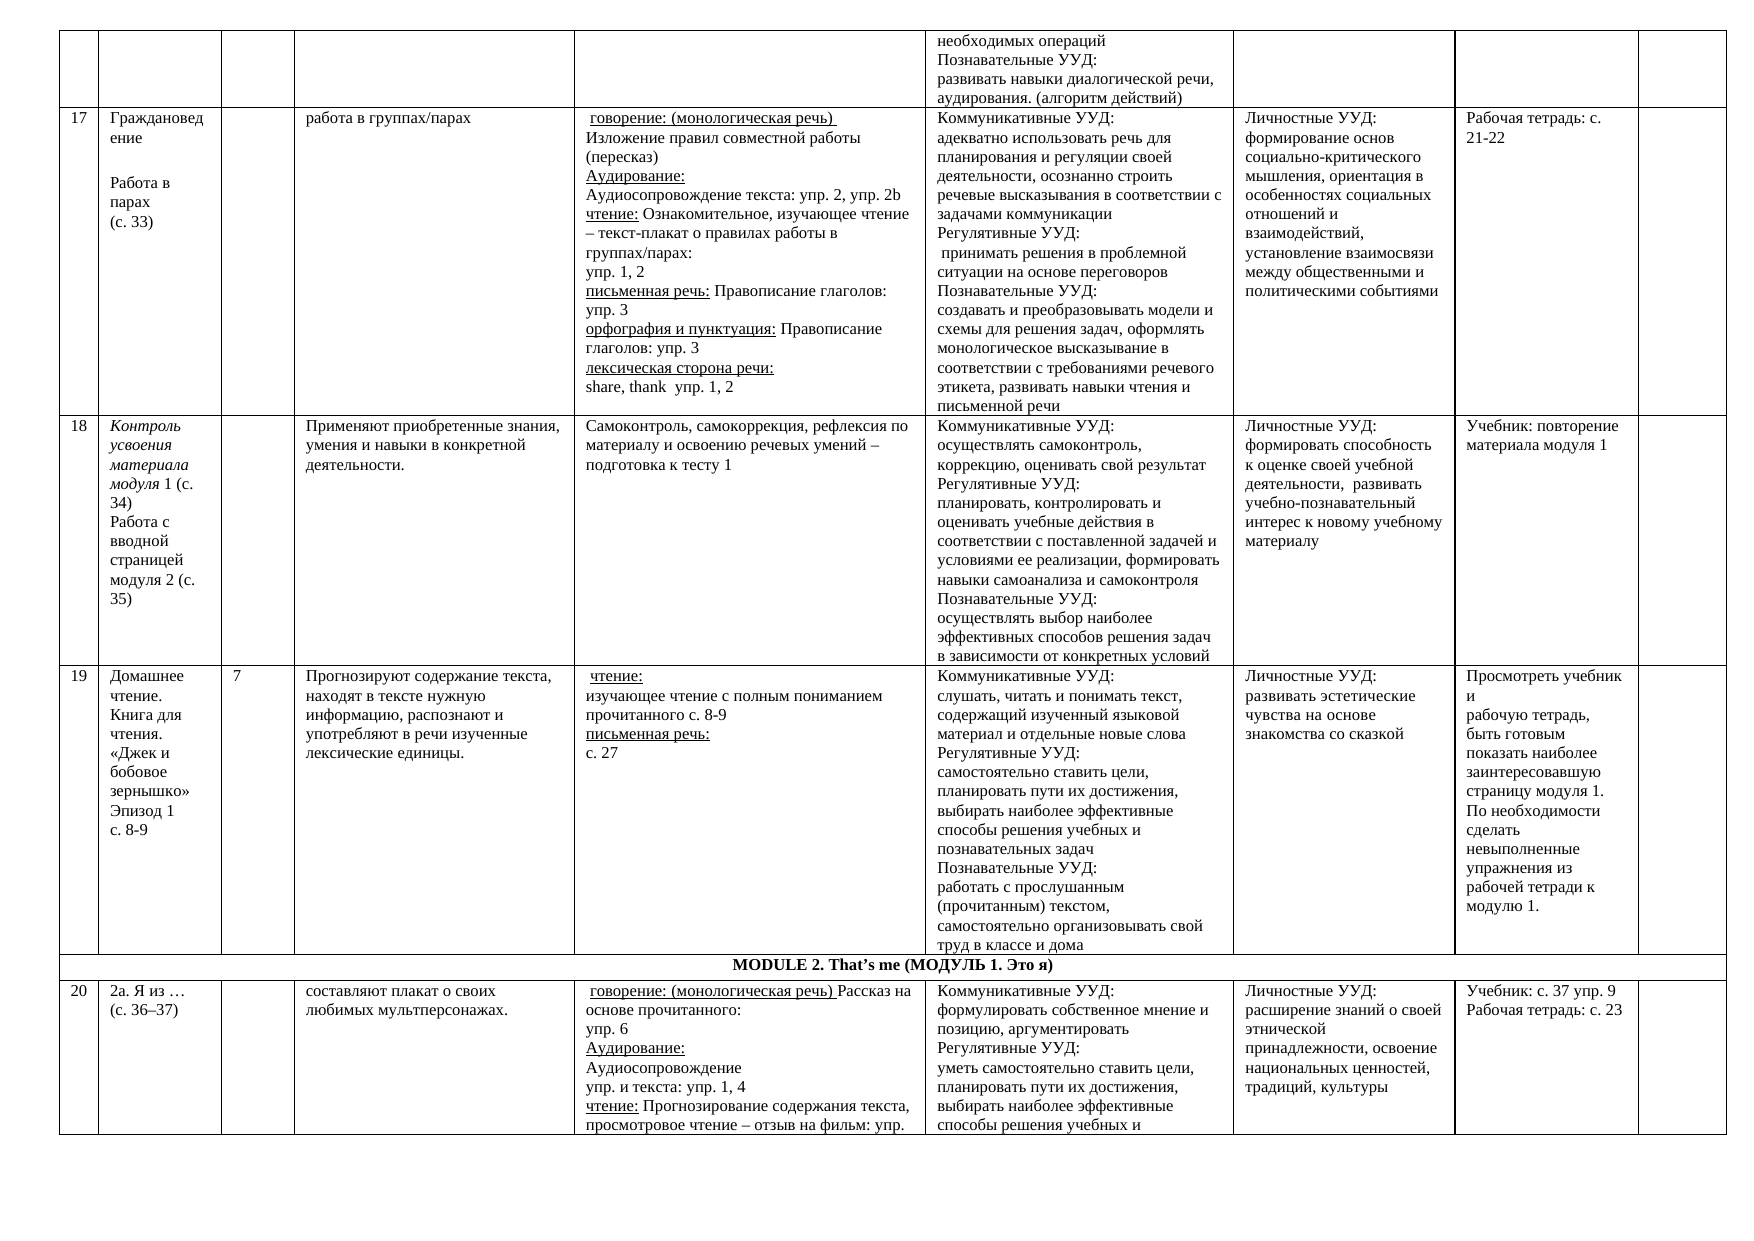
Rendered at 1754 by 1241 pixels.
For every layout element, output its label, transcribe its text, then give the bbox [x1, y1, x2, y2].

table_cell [295, 31, 574, 107]
table_cell Коммуникативные УУД: адекватно использовать речь для планирования и регуляции своей деятельности, осознанно строить речевые высказывания в соответствии с задачами коммуникации Регулятивные УУД: принимать решения в проблемной ситуации на основе переговоров Познавательные УУД: создавать и преобразовывать модели и схемы для решения задач, оформлять монологическое высказывание в соответствии с требованиями речевого этикета, развивать навыки чтения и письменной речи [926, 108, 1233, 415]
table_cell Коммуникативные УУД: слушать, читать и понимать текст, содержащий изученный языковой материал и отдельные новые слова Регулятивные УУД: самостоятельно ставить цели, планировать пути их достижения, выбирать наиболее эффективные способы решения учебных и познавательных задач Познавательные УУД: работать с прослушанным (прочитанным) текстом, самостоятельно организовывать свой труд в классе и дома [926, 666, 1233, 954]
table_cell [222, 416, 294, 665]
table_cell MODULE 2. That’s me (МОДУЛЬ 1. Это я) [60, 955, 1726, 980]
table_cell 17 [60, 108, 98, 415]
table_cell [1639, 666, 1726, 954]
table_cell Коммуникативные УУД: осуществлять самоконтроль, коррекцию, оценивать свой результат Регулятивные УУД: планировать, контролировать и оценивать учебные действия в соответствии с поставленной задачей и условиями ее реализации, формировать навыки самоанализа и самоконтроля Познавательные УУД: осуществлять выбор наиболее эффективных способов решения задач в зависимости от конкретных условий [926, 416, 1233, 665]
table_cell Учебник: повторение материала модуля 1 [1456, 416, 1638, 665]
table_cell 6 [222, 31, 294, 107]
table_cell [1456, 31, 1638, 107]
table_cell Личностные УУД: развивать эстетические чувства на основе знакомства со сказкой [1234, 666, 1454, 954]
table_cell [99, 981, 221, 1134]
table_cell 19 [60, 666, 98, 954]
table_cell Просмотреть учебник и рабочую тетрадь, быть готовым показать наиболее заинтересовавшую страницу модуля 1. По необходимости сделать невыполненные упражнения из рабочей тетради к модулю 1. [1456, 666, 1638, 954]
table_cell работа в группах/парах [295, 108, 574, 415]
table_cell Личностные УУД: формировать способность к оценке своей учебной деятельности, развивать учебно-познавательный интерес к новому учебному материалу [1234, 416, 1454, 665]
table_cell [1234, 31, 1454, 107]
table_cell [1639, 416, 1726, 665]
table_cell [1234, 981, 1454, 1134]
table_cell Граждановедение Работа в парах (с. 33) [99, 108, 221, 415]
table_cell Личностные УУД: формирование основ социально-критического мышления, ориентация в особенностях социальных отношений и взаимодействий, установление взаимосвязи между общественными и политическими событиями [1234, 108, 1454, 415]
table_cell Контроль усвоения материала модуля 1 (с. 34) Работа с вводной страницей модуля 2 (с. 35) [99, 416, 221, 665]
table_cell 16 [60, 31, 98, 107]
table_cell Прогнозируют содержание текста, находят в тексте нужную информацию, распознают и употребляют в речи изученные лексические единицы. [295, 666, 574, 954]
table_cell говорение: (монологическая речь) Изложение правил совместной работы (пересказ) Аудирование: Аудиосопровождение текста: упр. 2, упр. 2b чтение: Ознакомительное, изучающее чтение – текст-плакат о правилах работы в группах/парах: упр. 1, 2 письменная речь: Правописание глаголов: упр. 3 орфография и пунктуация: Правописание глаголов: упр. 3 лексическая сторона речи: share, thank упр. 1, 2 [575, 108, 925, 415]
table_cell [222, 981, 294, 1134]
table_cell Применяют приобретенные знания, умения и навыки в конкретной деятельности. [295, 416, 574, 665]
table_cell [1639, 981, 1726, 1134]
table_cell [575, 981, 925, 1134]
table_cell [1456, 981, 1638, 1134]
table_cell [926, 981, 1233, 1134]
table_cell чтение: изучающее чтение с полным пониманием прочитанного с. 8-9 письменная речь: с. 27 [575, 666, 925, 954]
table_cell [222, 108, 294, 415]
table_cell Домашнее чтение. Книга для чтения. «Джек и бобовое зернышко» Эпизод 1 с. 8-9 [99, 666, 221, 954]
table_cell Рабочая тетрадь: с. 21-22 [1456, 108, 1638, 415]
table_cell 18 [60, 416, 98, 665]
table_cell [1639, 108, 1726, 415]
table_cell 20 [60, 981, 98, 1134]
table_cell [295, 981, 574, 1134]
table_cell 7 [222, 666, 294, 954]
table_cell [99, 31, 221, 107]
table_cell Самоконтроль, самокоррекция, рефлексия по материалу и освоению речевых умений – подготовка к тесту 1 [575, 416, 925, 665]
table_cell [1639, 31, 1726, 107]
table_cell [926, 31, 1233, 107]
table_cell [575, 31, 925, 107]
